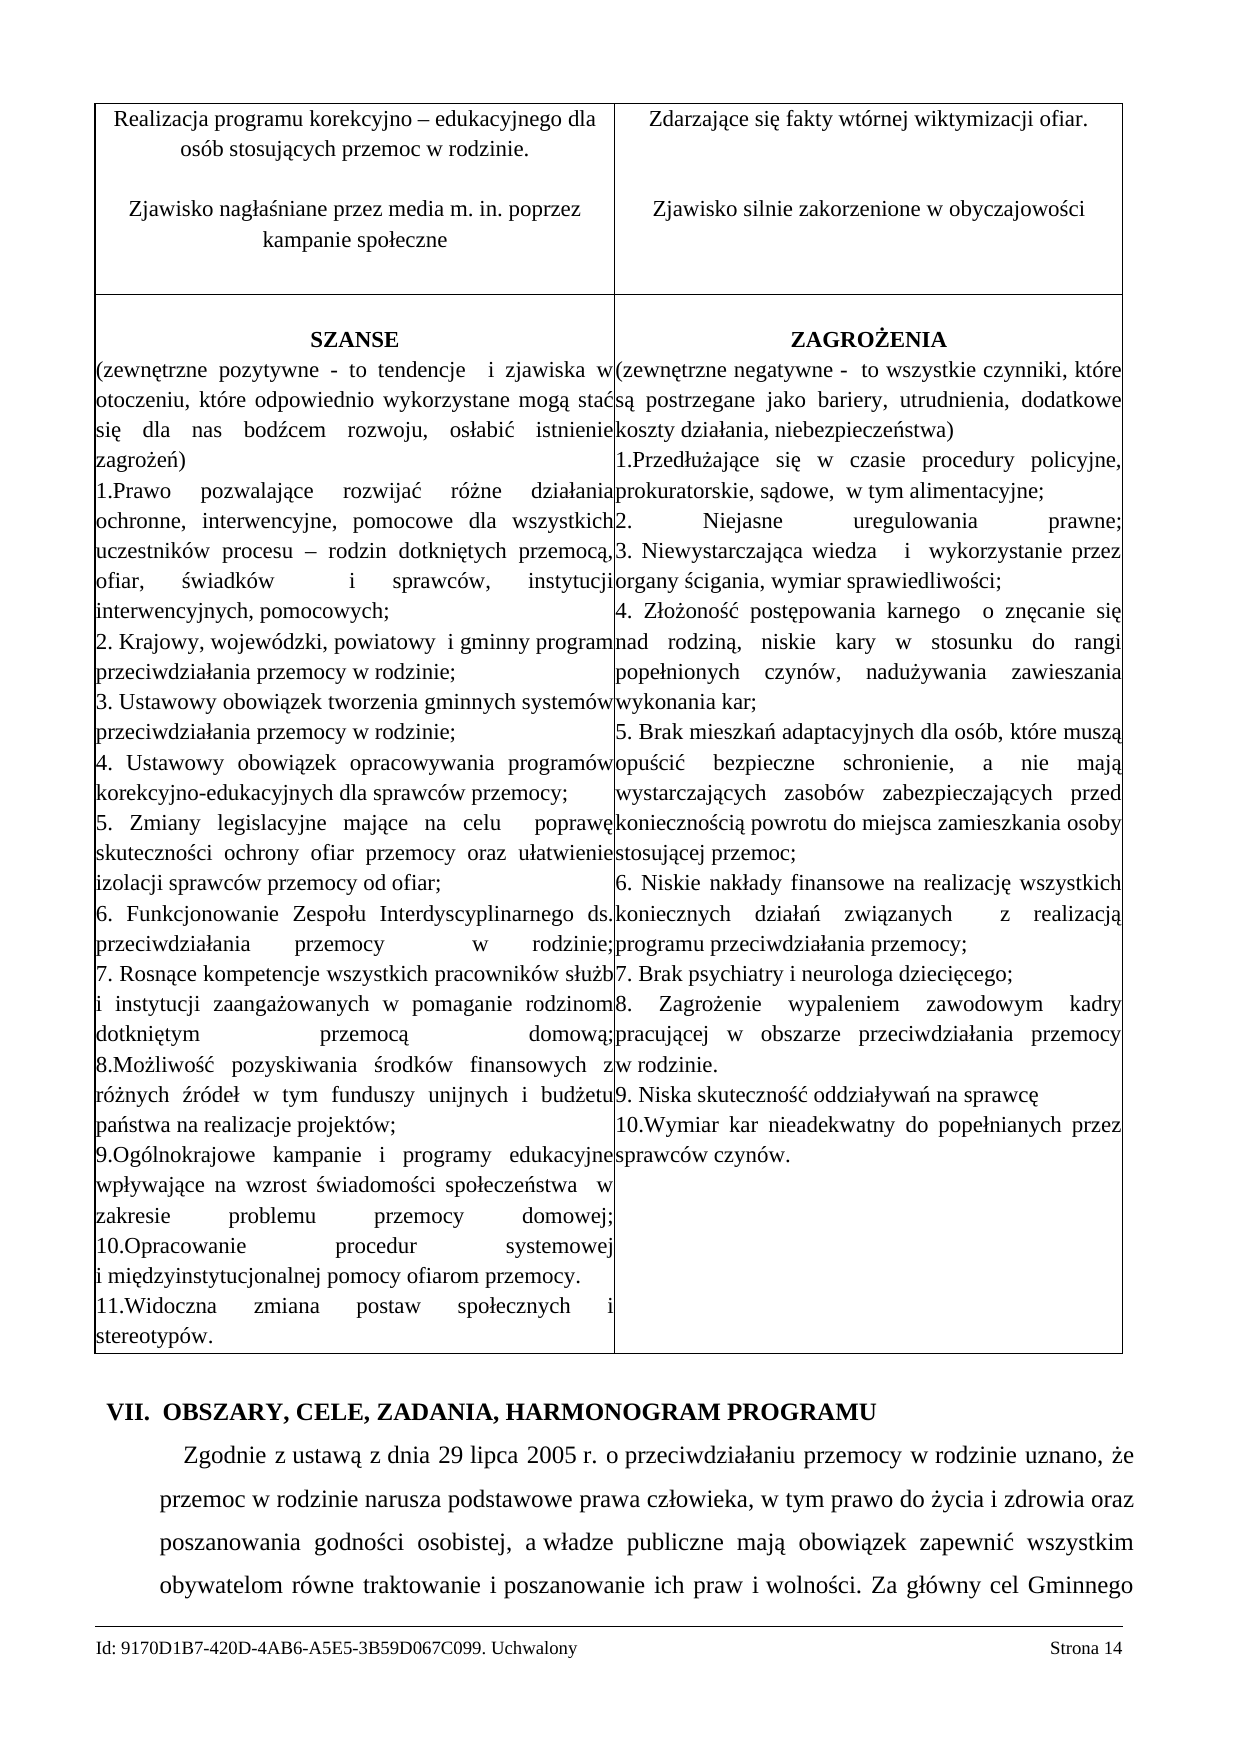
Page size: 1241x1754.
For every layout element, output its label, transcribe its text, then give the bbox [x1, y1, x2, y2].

table_cell Realizacja programu korekcyjno – edukacyjnego dla osób stosujących przemoc w rodzinie. Zjawisko nagłaśniane przez media m. in. poprzez kampanie społeczne [96, 104, 614, 294]
table_cell Zdarzające się fakty wtórnej wiktymizacji ofiar. Zjawisko silnie zakorzenione w obyczajowości [615, 104, 1122, 294]
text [159, 1441, 1134, 1599]
table_cell ZAGROŻENIA (zewnętrzne negatywne - to wszystkie czynniki, które są postrzegane jako bariery, utrudnienia, dodatkowe koszty działania, niebezpieczeństwa) 1.Przedłużające się w czasie procedury policyjne, prokuratorskie, sądowe, w tym alimentacyjne; 2. Niejasne uregulowania prawne; 3. Niewystarczająca wiedza i wykorzystanie przez organy ścigania, wymiar sprawiedliwości; 4. Złożoność postępowania karnego o znęcanie się nad rodziną, niskie kary w stosunku do rangi popełnionych czynów, nadużywania zawieszania wykonania kar; 5. Brak mieszkań adaptacyjnych dla osób, które muszą opuścić bezpieczne schronienie, a nie mają wystarczających zasobów zabezpieczających przed koniecznością powrotu do miejsca zamieszkania osoby stosującej przemoc; 6. Niskie nakłady finansowe na realizację wszystkich koniecznych działań związanych z realizacją programu przeciwdziałania przemocy; 7. Brak psychiatry i neurologa dziecięcego; 8. Zagrożenie wypaleniem zawodowym kadry pracującej w obszarze przeciwdziałania przemocy w rodzinie. 9. Niska skuteczność oddziaływań na sprawcę 10.Wymiar kar nieadekwatny do popełnianych przez sprawców czynów. [615, 295, 1122, 1353]
text VII. OBSZARY, CELE, ZADANIA, HARMONOGRAM PROGRAMU [106, 1397, 1134, 1426]
table_cell SZANSE (zewnętrzne pozytywne - to tendencje i zjawiska w otoczeniu, które odpowiednio wykorzystane mogą stać się dla nas bodźcem rozwoju, osłabić istnienie zagrożeń) 1.Prawo pozwalające rozwijać różne działania ochronne, interwencyjne, pomocowe dla wszystkich uczestników procesu – rodzin dotkniętych przemocą, ofiar, świadków i sprawców, instytucji interwencyjnych, pomocowych; 2. Krajowy, wojewódzki, powiatowy i gminny program przeciwdziałania przemocy w rodzinie; 3. Ustawowy obowiązek tworzenia gminnych systemów przeciwdziałania przemocy w rodzinie; 4. Ustawowy obowiązek opracowywania programów korekcyjno-edukacyjnych dla sprawców przemocy; 5. Zmiany legislacyjne mające na celu poprawę skuteczności ochrony ofiar przemocy oraz ułatwienie izolacji sprawców przemocy od ofiar; 6. Funkcjonowanie Zespołu Interdyscyplinarnego ds. przeciwdziałania przemocy w rodzinie; 7. Rosnące kompetencje wszystkich pracowników służb i instytucji zaangażowanych w pomaganie rodzinom dotkniętym przemocą domową; 8.Możliwość pozyskiwania środków finansowych z różnych źródeł w tym funduszy unijnych i budżetu państwa na realizacje projektów; 9.Ogólnokrajowe kampanie i programy edukacyjne wpływające na wzrost świadomości społeczeństwa w zakresie problemu przemocy domowej; 10.Opracowanie procedur systemowej i międzyinstytucjonalnej pomocy ofiarom przemocy. 11.Widoczna zmiana postaw społecznych i stereotypów. [96, 295, 614, 1353]
